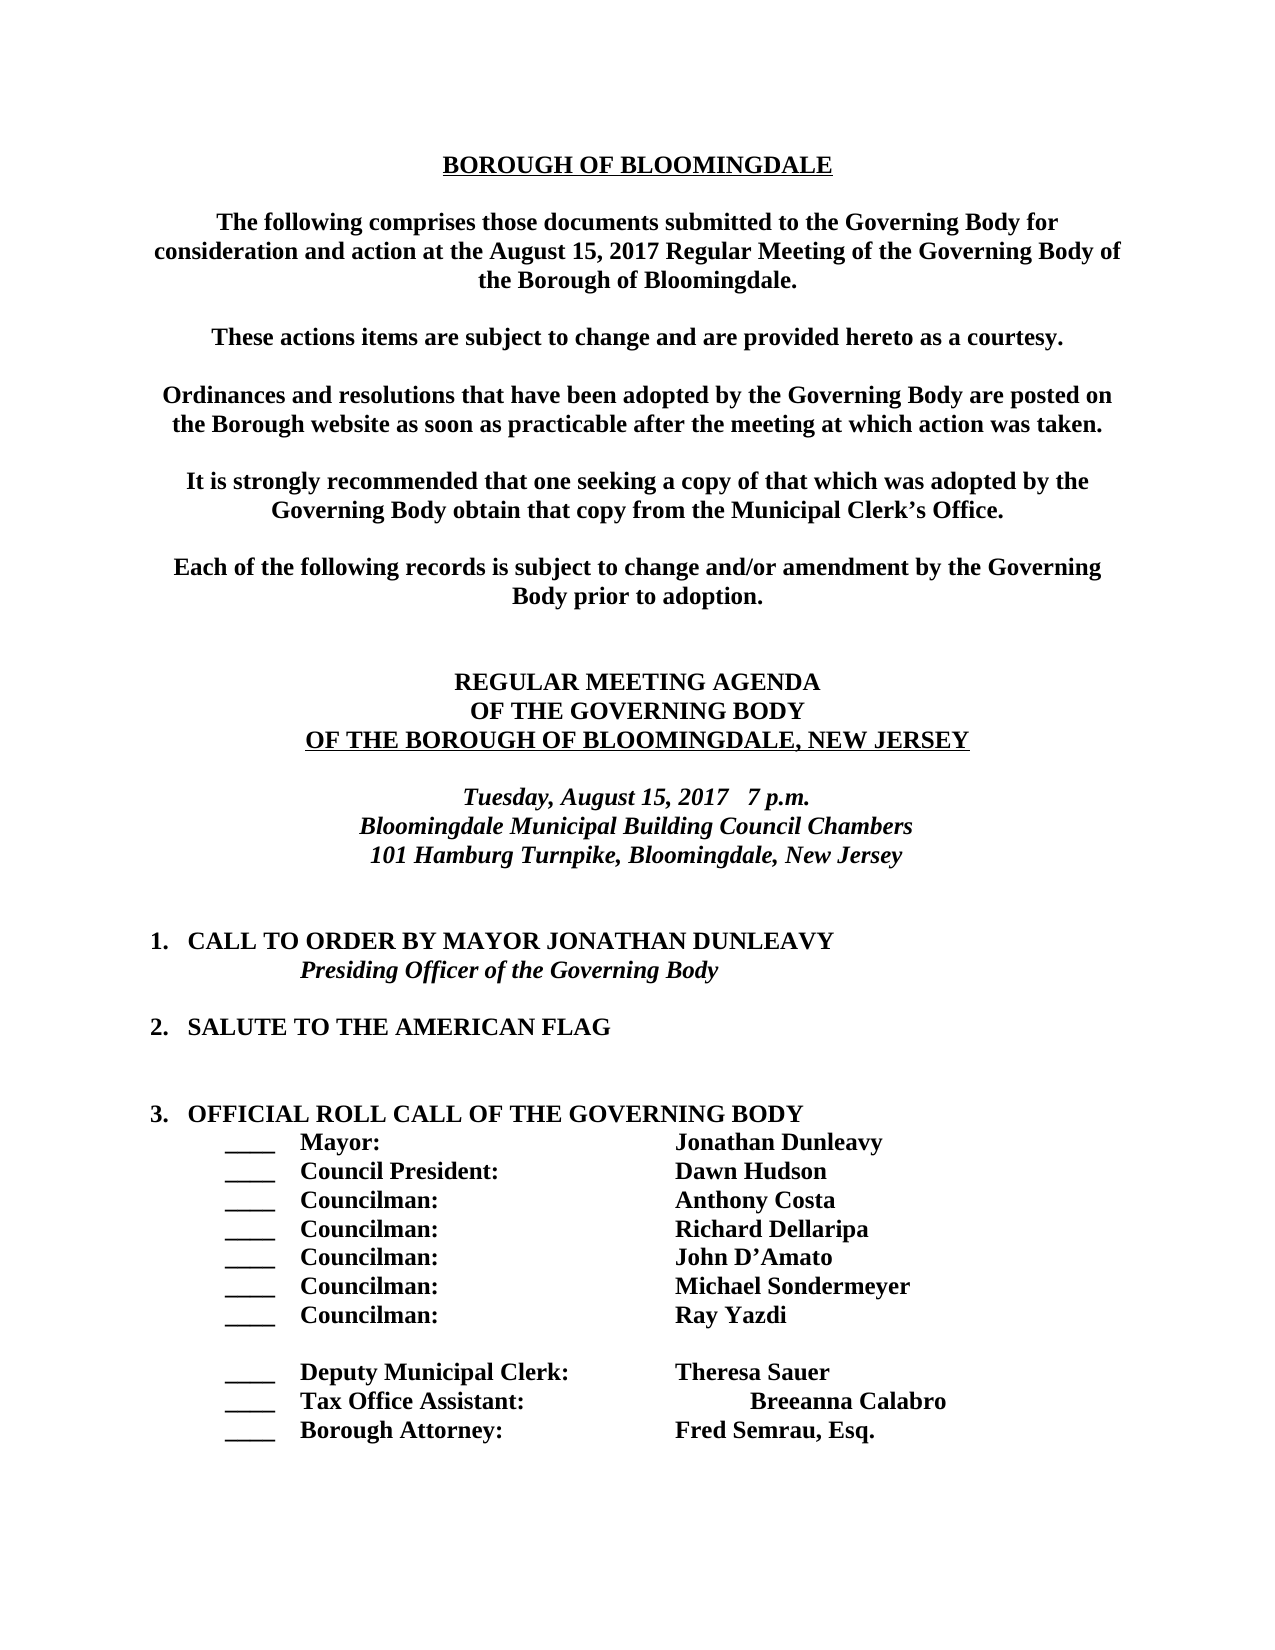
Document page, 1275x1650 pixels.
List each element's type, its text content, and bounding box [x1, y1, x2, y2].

text Council Chambers [150, 811, 1125, 840]
list SALUTE TO THE AMERICAN FLAG [150, 1012, 1125, 1041]
text Each of the following records is subject to change and/or amendment by the Governing Body prior to adoption. [150, 552, 1125, 610]
text OF THE GOVERNING BODY [150, 696, 1125, 725]
list OFFICIAL ROLL CALL OF THE GOVERNING BODY [150, 1099, 1125, 1127]
text ____ Council President: Dawn Hudson [225, 1156, 1125, 1185]
list CALL TO ORDER BY MAYOR JONATHAN DUNLEAVY [150, 926, 1125, 955]
text OF THE BOROUGH OF BLOOMINGDALE, NEW [150, 725, 1125, 754]
text ____ Councilman: John D’Amato [225, 1242, 1125, 1271]
text BOROUGH OF BLOOMINGDALE [150, 150, 1125, 179]
text REGULAR MEETING AGENDA [150, 667, 1125, 696]
text These actions items are subject to change and are provided hereto as a courtesy. [150, 322, 1125, 351]
text ____ Mayor: Jonathan Dunleavy [225, 1127, 1125, 1156]
text Presiding Officer of the Governing Body [300, 955, 1125, 984]
text Ordinances and resolutions that have been adopted by the Governing Body are posted on the Borough website as soon as practicable after the meeting at which action was taken. [150, 380, 1125, 437]
text ____ Councilman: Anthony Costa [225, 1185, 1125, 1214]
text 101 Turnpike, [150, 840, 1125, 869]
text The following comprises those documents submitted to the Governing Body for consideration and action at the August 15, 2017 Regular Meeting of the Governing Body of the Borough of Bloomingdale. [150, 207, 1125, 294]
text It is strongly recommended that one seeking a copy of that which was adopted by the Governing Body obtain that copy from the Municipal Clerk’s Office. [150, 466, 1125, 524]
text ____ Tax Office Assistant: Breeanna Calabro [225, 1386, 1125, 1415]
text ____ Borough Attorney: Fred Semrau, Esq. [225, 1415, 1125, 1444]
text ____ Councilman: Richard Dellaripa [225, 1214, 1125, 1242]
text Tuesday, August 15, 2017 7 p.m. [150, 782, 1125, 811]
text ____ Deputy Municipal Clerk: Theresa Sauer [225, 1357, 1125, 1386]
text ____ Councilman: Michael Sondermeyer [225, 1271, 1125, 1300]
text ____ Councilman: Ray Yazdi [225, 1300, 1125, 1329]
